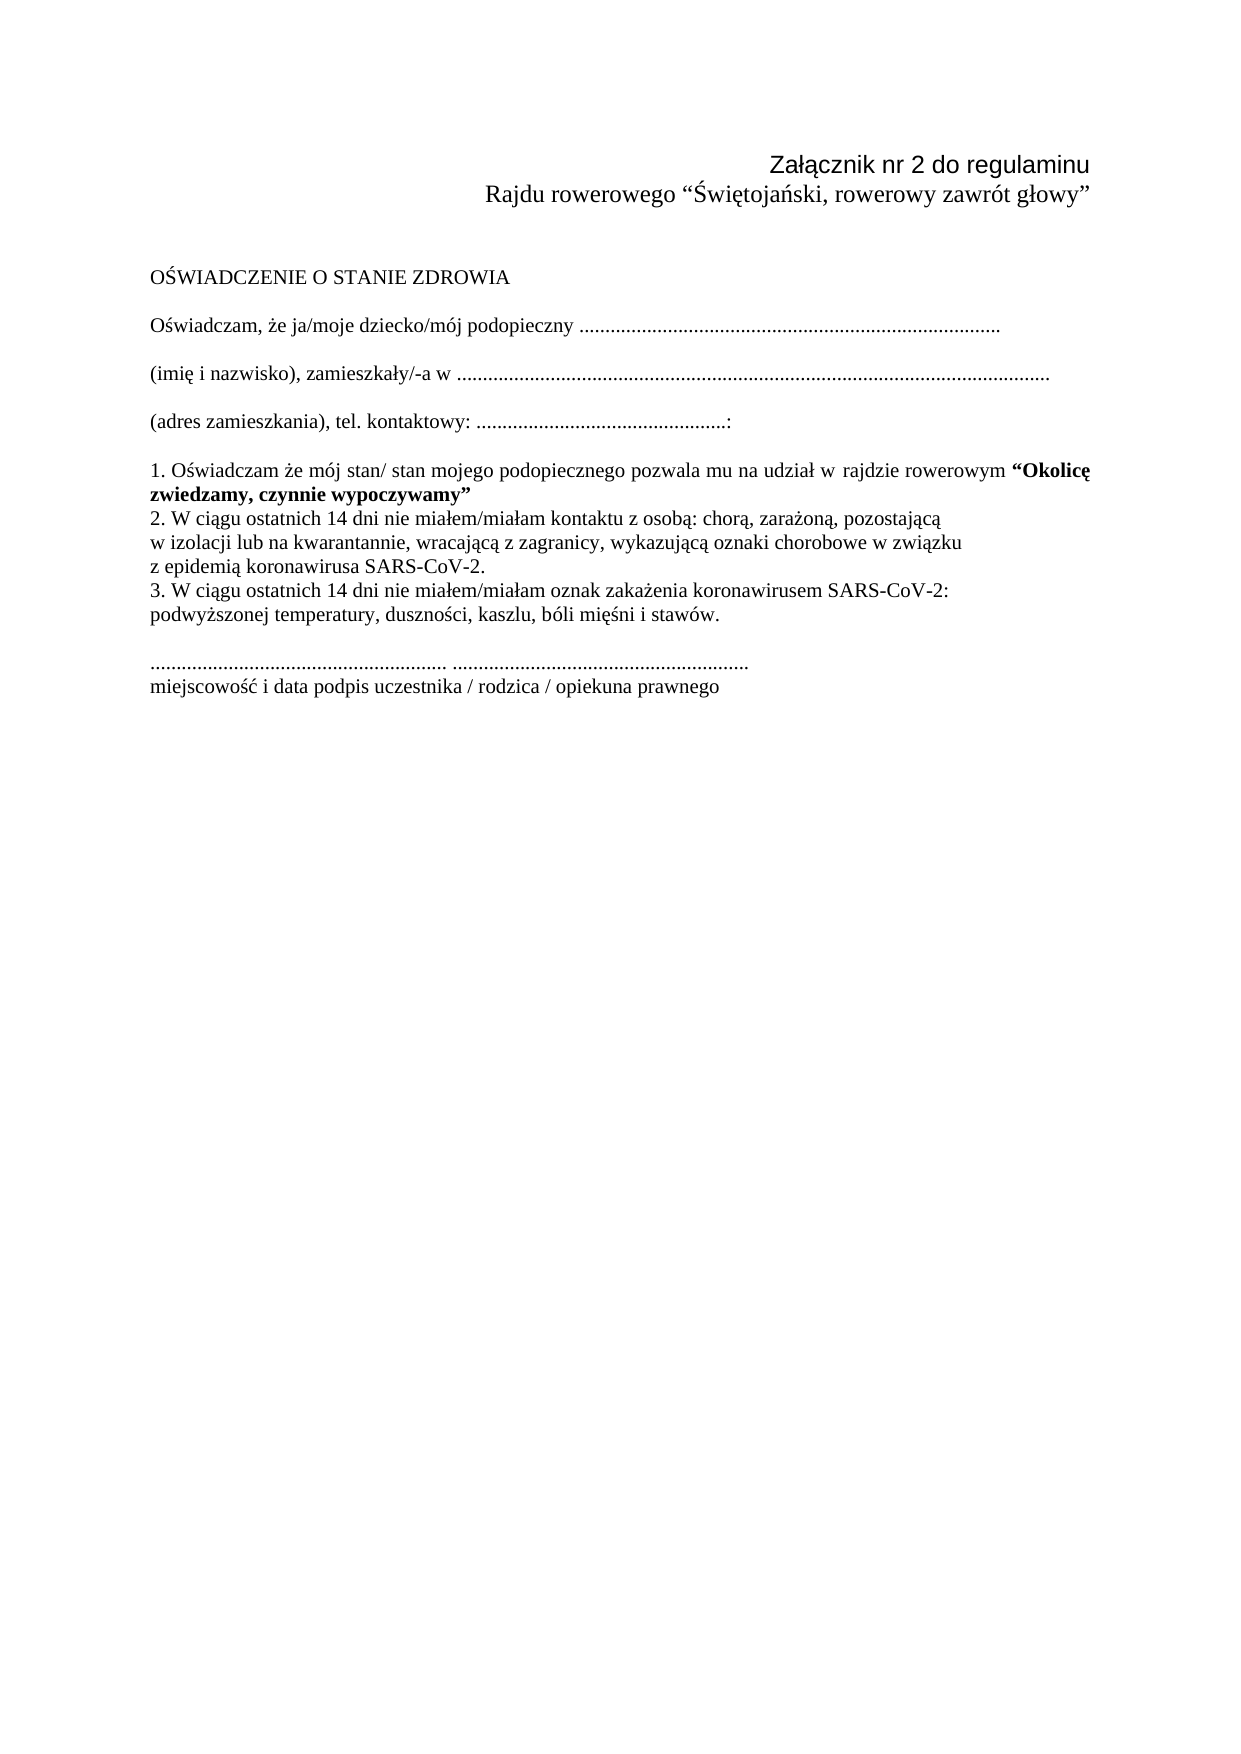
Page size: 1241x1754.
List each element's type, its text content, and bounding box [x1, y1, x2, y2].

text miejscowość i data podpis uczestnika / rodzica / opiekuna prawnego [150, 674, 1090, 698]
text Rajdu rowerowego “Świętojański, rowerowy zawrót głowy” [150, 179, 1090, 207]
text podwyższonej temperatury, duszności, kaszlu, bóli mięśni i stawów. [150, 602, 1090, 626]
text 1. Oświadczam że mój stan/ stan mojego podopiecznego pozwala mu na udział w rajdzie rowerowym “Okolicę zwiedzamy, czynnie wypoczywamy” [150, 457, 1090, 506]
text Załącznik nr 2 do regulaminu [150, 150, 1090, 179]
text 3. W ciągu ostatnich 14 dni nie miałem/miałam oznak zakażenia koronawirusem SARS-CoV-2: [150, 578, 1090, 602]
text (imię i nazwisko), zamieszkały/-a w .................................................................................................................. [150, 361, 1090, 385]
text w izolacji lub na kwarantannie, wracającą z zagranicy, wykazującą oznaki chorobowe w związku [150, 530, 1090, 554]
text (adres zamieszkania), tel. kontaktowy: ................................................: [150, 409, 1090, 433]
text ......................................................... ......................................................... [150, 650, 1090, 674]
text OŚWIADCZENIE O STANIE ZDROWIA [150, 265, 1090, 289]
text 2. W ciągu ostatnich 14 dni nie miałem/miałam kontaktu z osobą: chorą, zarażoną, pozostającą [150, 506, 1090, 530]
text z epidemią koronawirusa SARS-CoV-2. [150, 554, 1090, 578]
text Oświadczam, że ja/moje dziecko/mój podopieczny ................................................................................. [150, 313, 1090, 337]
